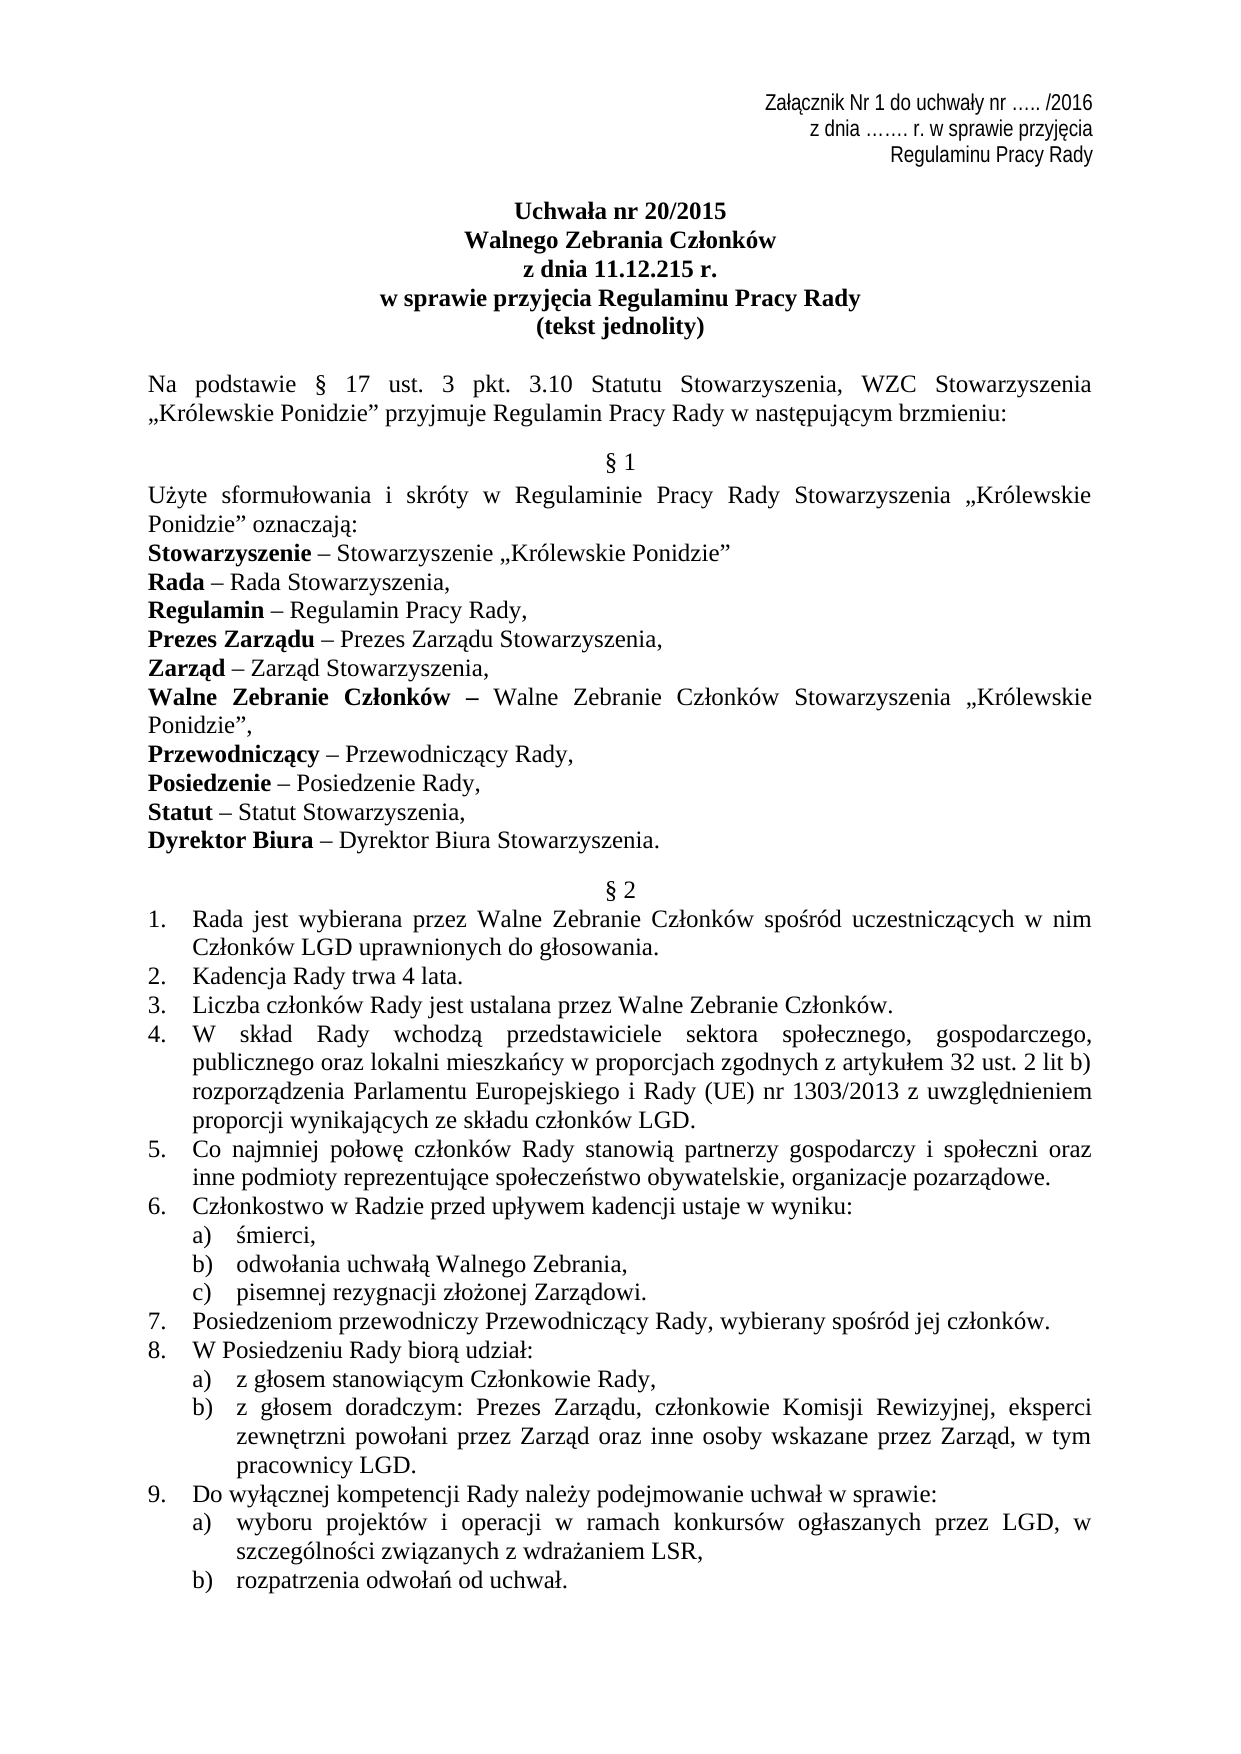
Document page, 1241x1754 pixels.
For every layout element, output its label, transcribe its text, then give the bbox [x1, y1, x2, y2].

list Dyrektor Biura – Dyrektor Biura Stowarzyszenia. [148, 825, 1093, 854]
list Posiedzenie – Posiedzenie Rady, [148, 768, 1093, 797]
list (tekst jednolity) [148, 311, 1093, 340]
text § 2 [148, 875, 1093, 904]
list Co najmniej połowę członków Rady stanowią partnerzy gospodarczy i społeczni oraz inne podmioty reprezentujące społeczeństwo obywatelskie, organizacje pozarządowe. [148, 1134, 1093, 1191]
list Członkostwo w Radzie przed upływem kadencji ustaje w wyniku: [148, 1191, 1093, 1220]
list Przewodniczący – Przewodniczący Rady, [148, 739, 1093, 768]
list Rada jest wybierana przez Walne Zebranie Członków spośród uczestniczących w nim Członków LGD uprawnionych do głosowania. [148, 904, 1093, 961]
list Zarząd – Zarząd Stowarzyszenia, [148, 653, 1093, 682]
text z dnia ……. r. w sprawie przyjęcia [148, 115, 1093, 141]
list W skład Rady wchodzą przedstawiciele sektora społecznego, gospodarczego, publicznego oraz lokalni mieszkańcy w proporcjach zgodnych z artykułem 32 ust. 2 lit b) rozporządzenia Parlamentu Europejskiego i Rady (UE) nr 1303/2013 z uwzględnieniem proporcji wynikających ze składu członków LGD. [148, 1019, 1093, 1134]
list odwołania uchwałą Walnego Zebrania, [192, 1249, 1093, 1277]
list z dnia 11.12.215 r. [148, 254, 1093, 283]
list Użyte sformułowania i skróty w Regulaminie Pracy Rady Stowarzyszenia „Królewskie Ponidzie” oznaczają: [148, 480, 1093, 538]
text Załącznik Nr 1 do uchwały nr ….. /2016 [148, 89, 1093, 115]
list w sprawie przyjęcia Regulaminu Pracy Rady [148, 283, 1093, 311]
list Regulamin – Regulamin Pracy Rady, [148, 595, 1093, 624]
list Walne Zebranie Członków – Walne Zebranie Członków Stowarzyszenia „Królewskie Ponidzie”, [148, 682, 1093, 739]
list Stowarzyszenie – Stowarzyszenie „Królewskie Ponidzie” [148, 538, 1093, 567]
list z głosem doradczym: Prezes Zarządu, członkowie Komisji Rewizyjnej, eksperci zewnętrzni powołani przez Zarząd oraz inne osoby wskazane przez Zarząd, w tym pracownicy LGD. [192, 1392, 1093, 1479]
list W Posiedzeniu Rady biorą udział: [148, 1335, 1093, 1364]
list Posiedzeniom przewodniczy Przewodniczący Rady, wybierany spośród jej członków. [148, 1306, 1093, 1335]
list Uchwała nr 20/2015 [148, 196, 1093, 225]
text Regulaminu Pracy Rady [148, 141, 1093, 168]
list Rada – Rada Stowarzyszenia, [148, 567, 1093, 595]
list Walnego Zebrania Członków [148, 225, 1093, 254]
list z głosem stanowiącym Członkowie Rady, [192, 1364, 1093, 1392]
list pisemnej rezygnacji złożonej Zarządowi. [192, 1277, 1093, 1306]
list Statut – Statut Stowarzyszenia, [148, 797, 1093, 825]
list Do wyłącznej kompetencji Rady należy podejmowanie uchwał w sprawie: [148, 1479, 1093, 1507]
list Liczba członków Rady jest ustalana przez Walne Zebranie Członków. [148, 990, 1093, 1019]
list Prezes Zarządu – Prezes Zarządu Stowarzyszenia, [148, 624, 1093, 653]
list śmierci, [192, 1220, 1093, 1249]
list wyboru projektów i operacji w ramach konkursów ogłaszanych przez LGD, w szczególności związanych z wdrażaniem LSR, [192, 1507, 1093, 1565]
list Na podstawie § 17 ust. 3 pkt. 3.10 Statutu Stowarzyszenia, WZC Stowarzyszenia „Królewskie Ponidzie” przyjmuje Regulamin Pracy Rady w następującym brzmieniu: [148, 369, 1093, 426]
list Kadencja Rady trwa 4 lata. [148, 961, 1093, 990]
list rozpatrzenia odwołań od uchwał. [192, 1565, 1093, 1594]
text § 1 [148, 447, 1093, 476]
